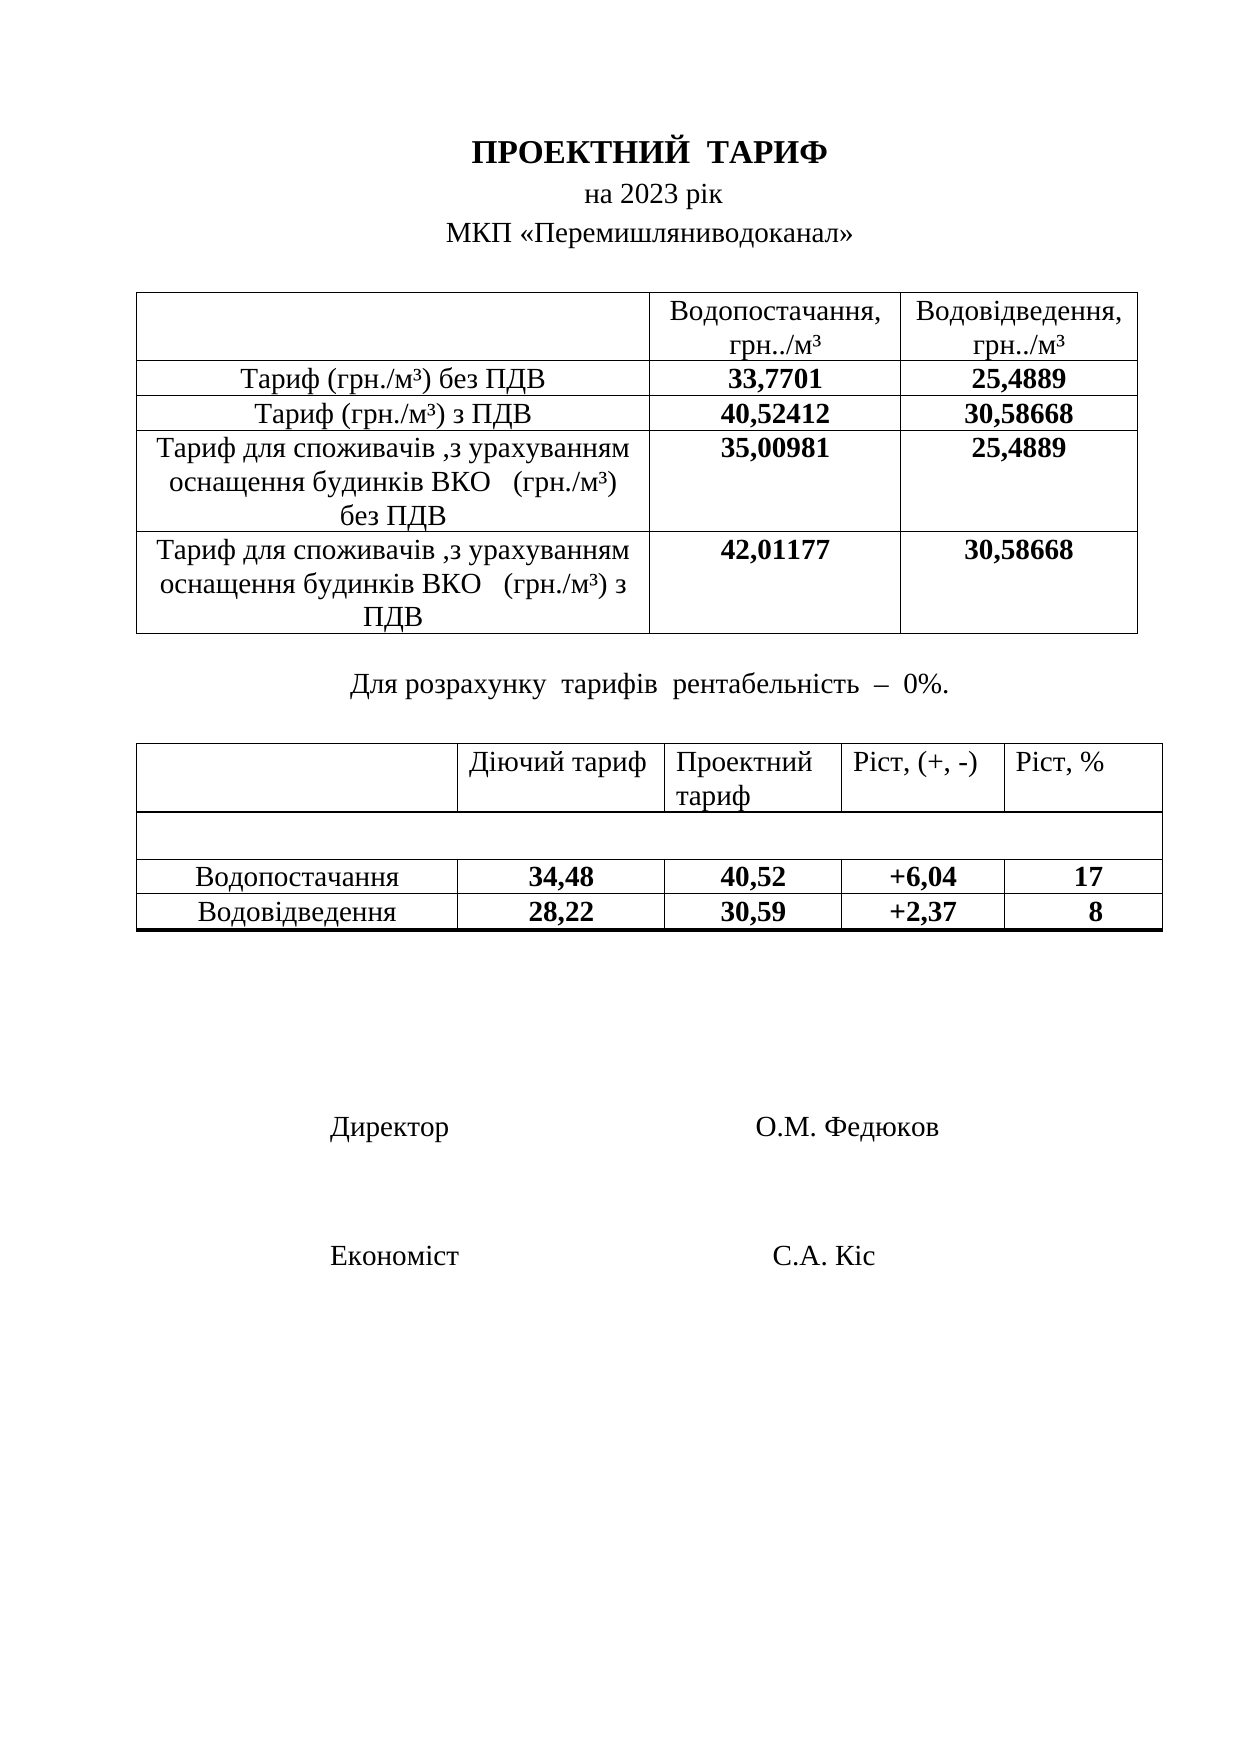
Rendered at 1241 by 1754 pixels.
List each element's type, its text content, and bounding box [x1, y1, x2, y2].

table_header Ріст, % [1005, 744, 1162, 811]
text МКП «Перемишляниводоканал» [148, 215, 1152, 249]
table_cell +2,37 [842, 894, 1004, 928]
table_cell 34,48 [458, 860, 664, 893]
table_cell 33,7701 [650, 361, 900, 395]
table_header [137, 293, 649, 360]
table_cell Водовідведення [137, 894, 457, 928]
table_cell 28,22 [458, 894, 664, 928]
text ПРОЕКТНИЙ ТАРИФ [148, 133, 1152, 171]
table_header Водопостачання, грн../м³ [650, 293, 900, 360]
table_cell 30,58668 [901, 396, 1137, 429]
table_cell 40,52 [665, 860, 841, 893]
table_header [137, 744, 457, 811]
table_header Водовідведення, грн../м³ [901, 293, 1137, 360]
text Економіст С.А. Кіс [148, 1238, 1152, 1272]
table_cell 25,4889 [901, 361, 1137, 395]
table_cell [137, 813, 1162, 858]
table_cell Тариф (грн./м³) з ПДВ [137, 396, 649, 429]
text на 2023 рік [148, 177, 1152, 210]
text Директор О.М. Федюков [148, 1109, 1152, 1143]
table_cell Тариф для споживачів ,з урахуванням оснащення будинків ВКО (грн./м³) з ПДВ [137, 532, 649, 633]
table_cell Тариф для споживачів ,з урахуванням оснащення будинків ВКО (грн./м³) без ПДВ [137, 431, 649, 531]
table_cell 17 [1005, 860, 1162, 893]
table_cell +6,04 [842, 860, 1004, 893]
table_cell Водопостачання [137, 860, 457, 893]
table_cell 42,01177 [650, 532, 900, 633]
table_cell Тариф (грн./м³) без ПДВ [137, 361, 649, 395]
table_cell 25,4889 [901, 431, 1137, 531]
table_cell 30,58668 [901, 532, 1137, 633]
table_header Проектний тариф [665, 744, 841, 811]
table_cell 30,59 [665, 894, 841, 928]
table_cell 40,52412 [650, 396, 900, 429]
table_cell 35,00981 [650, 431, 900, 531]
table_cell 8 [1005, 894, 1162, 928]
table_header Діючий тариф [458, 744, 664, 811]
table_header Ріст, (+, -) [842, 744, 1004, 811]
text Для розрахунку тарифів рентабельність – 0%. [148, 666, 1152, 700]
